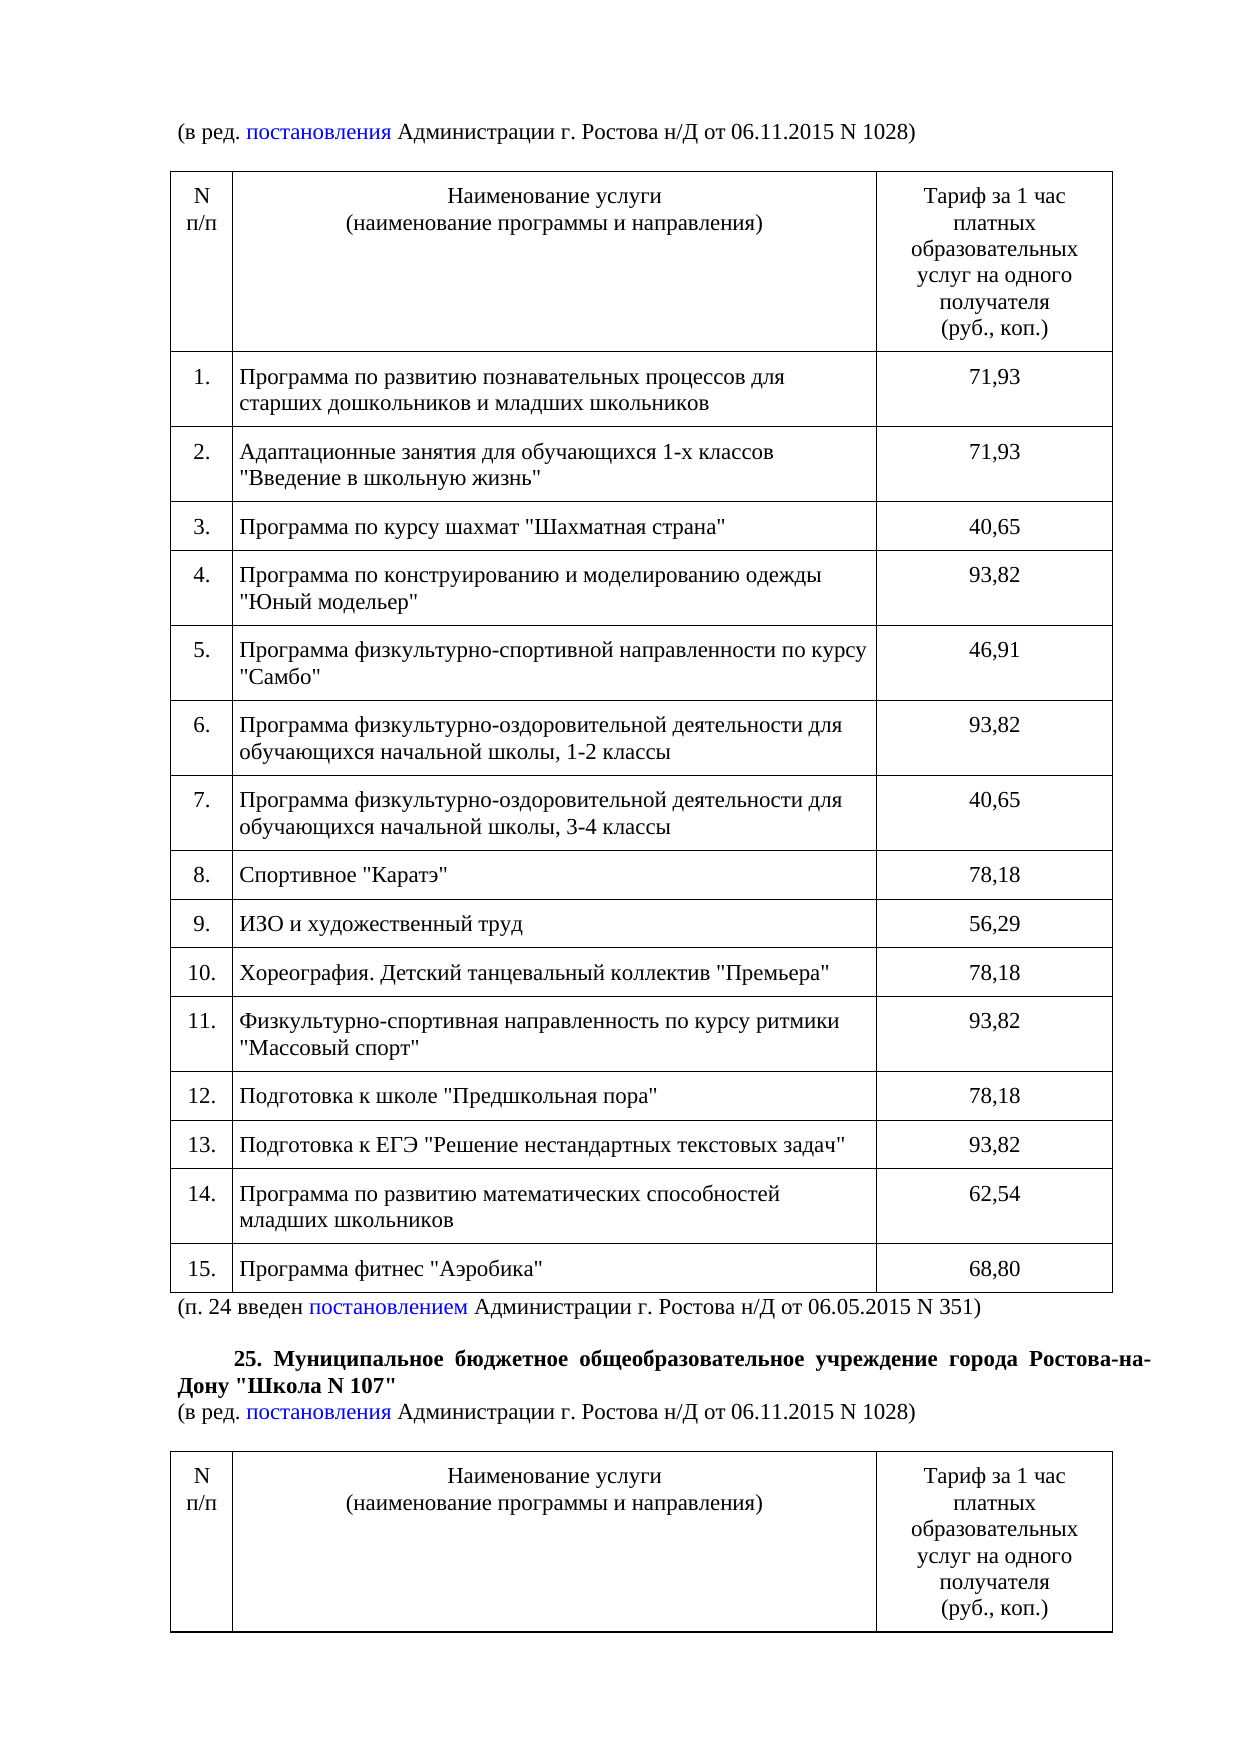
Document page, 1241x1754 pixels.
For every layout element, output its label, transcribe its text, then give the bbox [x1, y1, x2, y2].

table_cell Программа по курсу шахмат "Шахматная страна" [233, 502, 876, 550]
table_cell 40,65 [877, 502, 1112, 550]
table_cell 40,65 [877, 776, 1112, 850]
table_cell 1. [171, 352, 232, 426]
table_cell 15. [171, 1244, 232, 1292]
table_cell 10. [171, 948, 232, 996]
table_cell 93,82 [877, 701, 1112, 775]
table_cell 12. [171, 1072, 232, 1119]
table_cell 62,54 [877, 1169, 1112, 1243]
table_header N п/п [171, 172, 232, 351]
table_header Наименование услуги (наименование программы и направления) [233, 1452, 876, 1631]
table_cell 93,82 [877, 551, 1112, 625]
table_cell Подготовка к школе "Предшкольная пора" [233, 1072, 876, 1119]
table_cell 11. [171, 997, 232, 1071]
table_header Тариф за 1 час платных образовательных услуг на одного получателя (руб., коп.) [877, 172, 1112, 351]
table_header Наименование услуги (наименование программы и направления) [233, 172, 876, 351]
table_cell 93,82 [877, 997, 1112, 1071]
table_cell 14. [171, 1169, 232, 1243]
table_cell Программа по развитию математических способностей младших школьников [233, 1169, 876, 1243]
text (в ред. постановления Администрации г. Ростова н/Д от 06.11.2015 N 1028) [177, 118, 1152, 144]
table_cell 71,93 [877, 427, 1112, 501]
table_cell Программа физкультурно-оздоровительной деятельности для обучающихся начальной школы, 1-2 классы [233, 701, 876, 775]
table_cell Программа по конструированию и моделированию одежды "Юный модельер" [233, 551, 876, 625]
table_cell 4. [171, 551, 232, 625]
table_cell 9. [171, 900, 232, 947]
table_cell 3. [171, 502, 232, 550]
table_cell 5. [171, 626, 232, 700]
table_cell Подготовка к ЕГЭ "Решение нестандартных текстовых задач" [233, 1121, 876, 1168]
table_cell Программа физкультурно-спортивной направленности по курсу "Самбо" [233, 626, 876, 700]
table_cell 78,18 [877, 851, 1112, 898]
table_cell 93,82 [877, 1121, 1112, 1168]
table_cell 13. [171, 1121, 232, 1168]
table_cell 2. [171, 427, 232, 501]
table_cell Программа фитнес "Аэробика" [233, 1244, 876, 1292]
table_cell 46,91 [877, 626, 1112, 700]
table_cell Хореография. Детский танцевальный коллектив "Премьера" [233, 948, 876, 996]
table_cell 8. [171, 851, 232, 898]
text (в ред. постановления Администрации г. Ростова н/Д от 06.11.2015 N 1028) [177, 1398, 1152, 1424]
table_cell 56,29 [877, 900, 1112, 947]
table_header Тариф за 1 час платных образовательных услуг на одного получателя (руб., коп.) [877, 1452, 1112, 1631]
table_cell 78,18 [877, 948, 1112, 996]
table_cell 68,80 [877, 1244, 1112, 1292]
table_cell 71,93 [877, 352, 1112, 426]
table_cell 78,18 [877, 1072, 1112, 1119]
table_header N п/п [171, 1452, 232, 1631]
table_cell Программа по развитию познавательных процессов для старших дошкольников и младших школьников [233, 352, 876, 426]
title 25. Муниципальное бюджетное общеобразовательное учреждение города Ростова-на-Дону "Школа N 107" [177, 1346, 1152, 1398]
text (п. 24 введен постановлением Администрации г. Ростова н/Д от 06.05.2015 N 351) [177, 1293, 1152, 1319]
table_cell Программа физкультурно-оздоровительной деятельности для обучающихся начальной школы, 3-4 классы [233, 776, 876, 850]
table_cell Спортивное "Каратэ" [233, 851, 876, 898]
table_cell 7. [171, 776, 232, 850]
table_cell 6. [171, 701, 232, 775]
table_cell Адаптационные занятия для обучающихся 1-х классов "Введение в школьную жизнь" [233, 427, 876, 501]
table_cell ИЗО и художественный труд [233, 900, 876, 947]
table_cell Физкультурно-спортивная направленность по курсу ритмики "Массовый спорт" [233, 997, 876, 1071]
